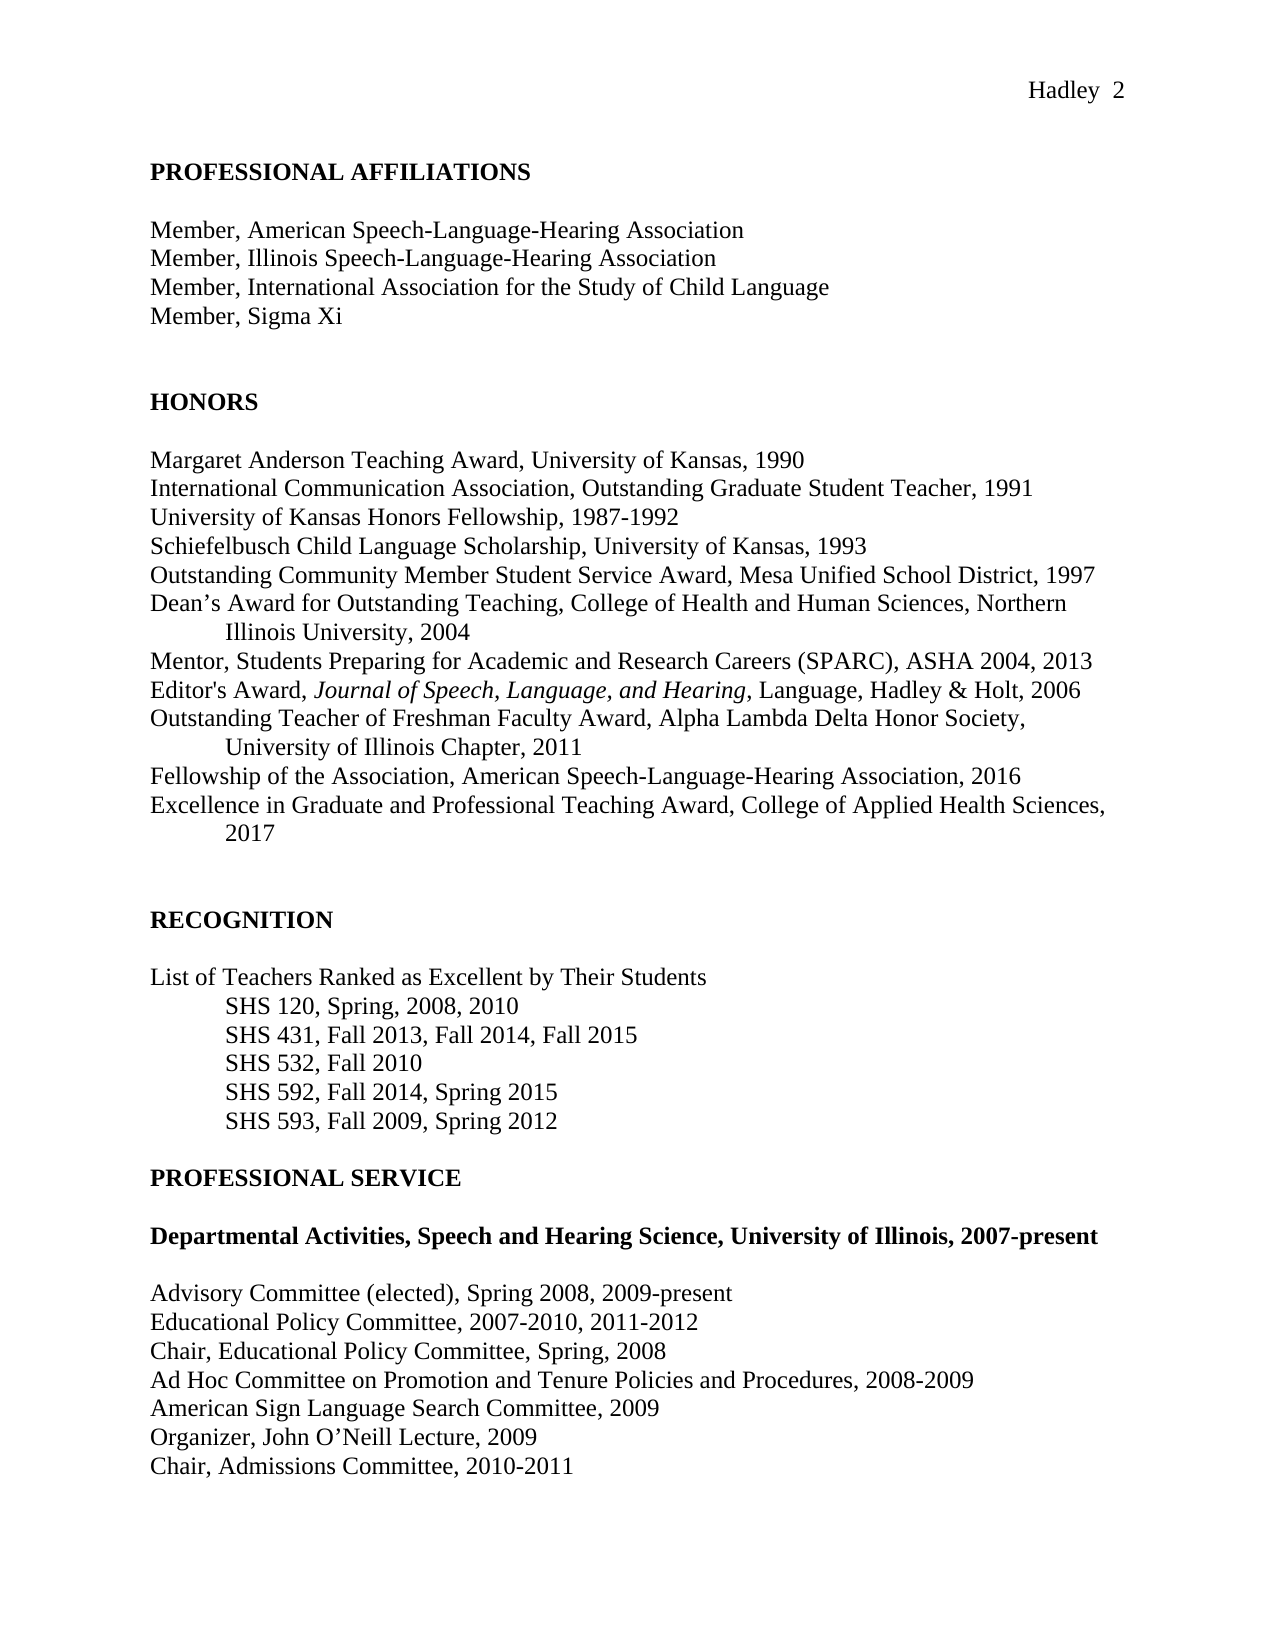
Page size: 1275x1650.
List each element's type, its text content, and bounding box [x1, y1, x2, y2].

text Excellence in Graduate and Professional Teaching Award, College of Applied Health Sciences, 2017 [150, 790, 1125, 847]
text List of Teachers Ranked as Excellent by Their Students [150, 962, 1125, 991]
text Departmental Activities, Speech and Hearing Science, University of Illinois, 2007-present [150, 1221, 1125, 1250]
text SHS 593, Fall 2009, Spring 2012 [150, 1106, 1125, 1135]
text Schiefelbusch Child Language Scholarship, , 1993 [150, 531, 1125, 560]
text Chair, Admissions Committee, 2010-2011 [150, 1451, 1125, 1480]
text HONORS [150, 387, 1125, 416]
text SHS 431, Fall 2013, Fall 2014, Fall 2015 [150, 1020, 1125, 1048]
text Member, American Speech-Language-Hearing Association [150, 215, 1125, 243]
text Member, Sigma Xi [150, 301, 1125, 330]
text RECOGNITION [150, 905, 1125, 933]
text Ad Hoc Committee on Promotion and Tenure Policies and Procedures, 2008-2009 [150, 1365, 1125, 1393]
text PROFESSIONAL SERVICE [150, 1163, 1125, 1192]
text University of Kansas Honors Fellowship, 1987-1992 [150, 502, 1125, 531]
text International Communication Association, Outstanding Graduate Student Teacher, 1991 [150, 473, 1125, 502]
text Outstanding Teacher of Freshman Faculty Award, Alpha Lambda Delta Honor Society, University of Illinois Chapter, 2011 [150, 703, 1125, 761]
text Mentor, Students Preparing for Academic and Research Careers (SPARC), ASHA 2004, 2013 [150, 646, 1125, 675]
text PROFESSIONAL AFFILIATIONS [150, 157, 1125, 186]
text Dean’s Award for Outstanding Teaching, College of Health and Human Sciences, Northern Illinois University, 2004 [150, 588, 1125, 646]
text Educational Policy Committee, 2007-2010, 2011-2012 [150, 1307, 1125, 1336]
text Member, International Association for the Study of Child Language [150, 272, 1125, 301]
text SHS 592, Fall 2014, Spring 2015 [150, 1077, 1125, 1106]
text Editor's Award, Journal of Speech, Language, and Hearing, Language, Hadley & Holt, 2006 [150, 675, 1125, 703]
text SHS 120, Spring, 2008, 2010 [150, 991, 1125, 1020]
text Margaret Anderson Teaching Award, , 1990 [150, 445, 1125, 473]
text American Sign Language Search Committee, 2009 [150, 1393, 1125, 1422]
text SHS 532, Fall 2010 [150, 1048, 1125, 1077]
text Outstanding Community Member Student Service Award, Mesa Unified School District, 1997 [150, 560, 1125, 588]
text Chair, Educational Policy Committee, Spring, 2008 [150, 1336, 1125, 1365]
text Fellowship of the Association, American Speech-Language-Hearing Association, 2016 [150, 761, 1125, 790]
text Member, Speech-Language-Hearing Association [150, 243, 1125, 272]
text Advisory Committee (elected), Spring 2008, 2009-present [150, 1278, 1125, 1307]
text Organizer, John O’Neill Lecture, 2009 [150, 1422, 1125, 1451]
